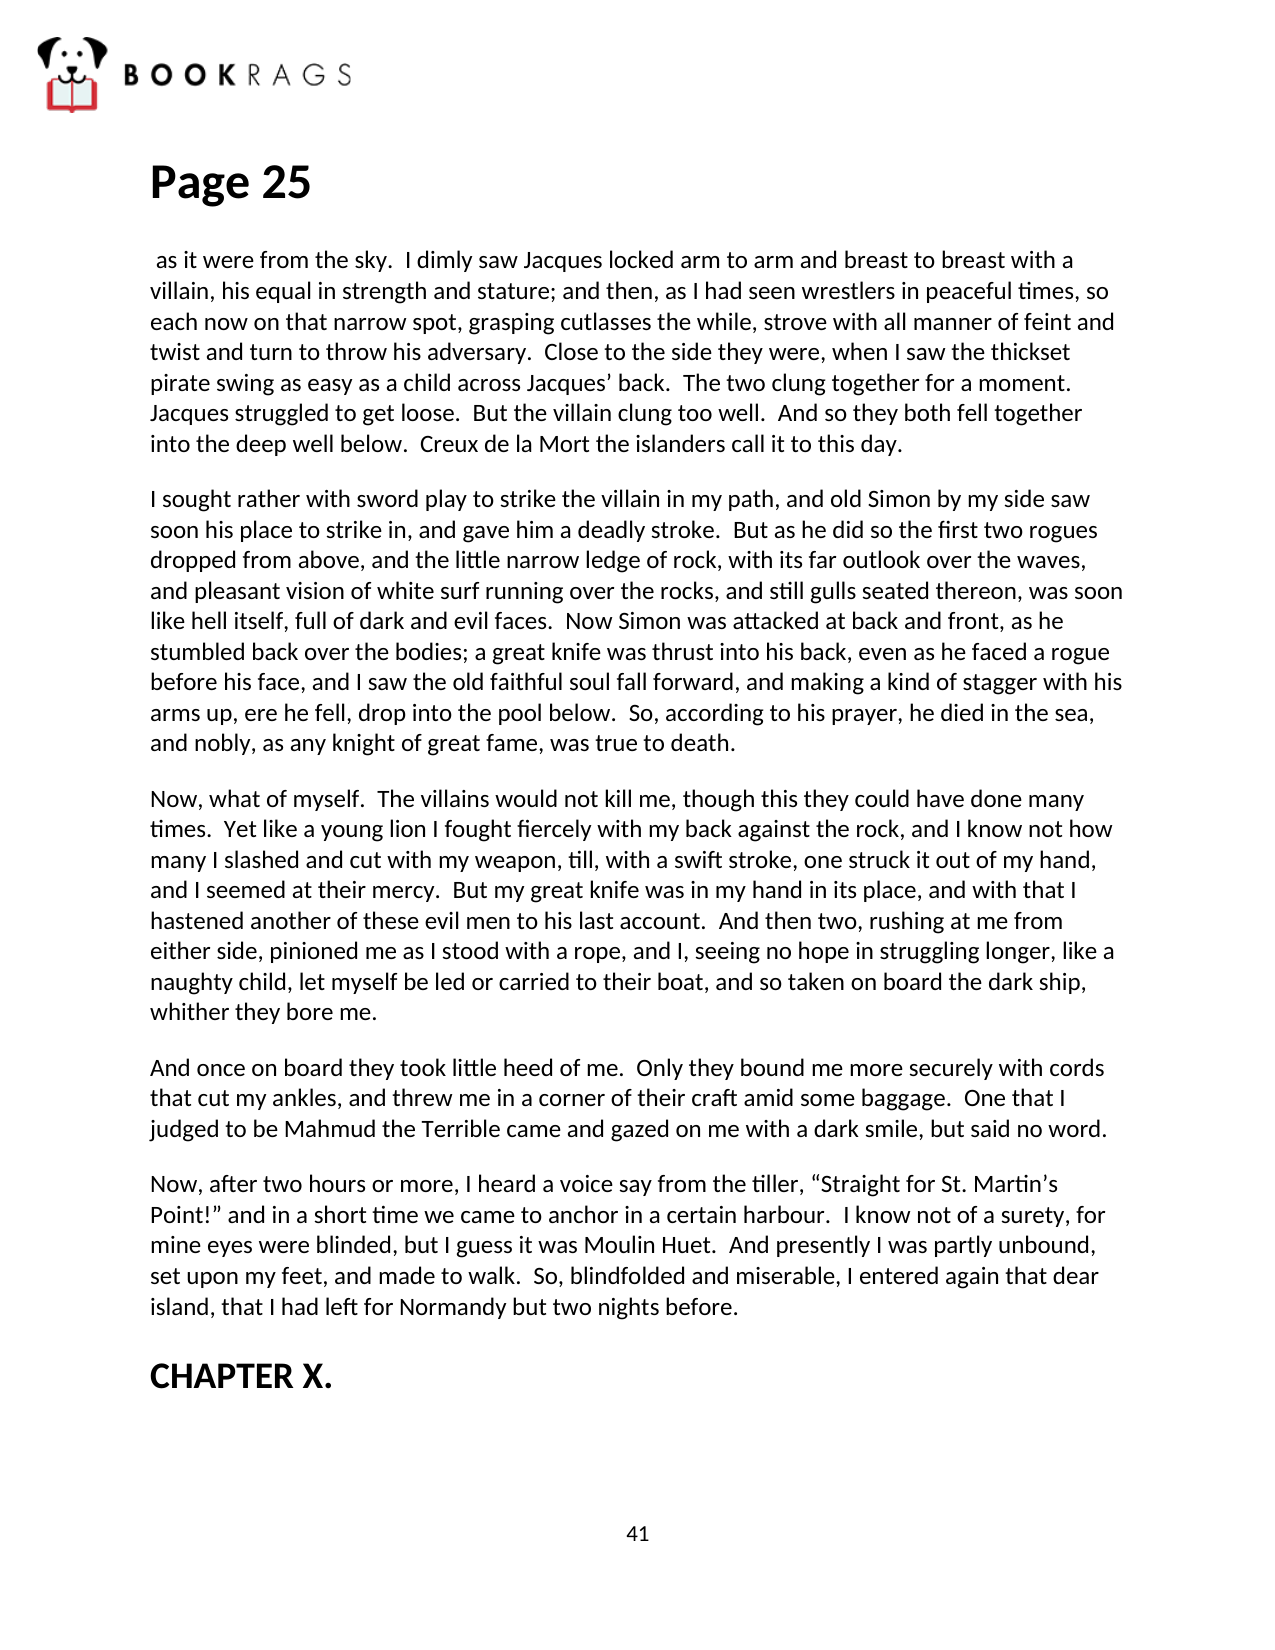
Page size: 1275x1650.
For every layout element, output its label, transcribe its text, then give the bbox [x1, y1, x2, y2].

text as it were from the sky. I dimly saw Jacques locked arm to arm and breast to breast with a villain, his equal in strength and stature; and then, as I had seen wrestlers in peaceful times, so each now on that narrow spot, grasping cutlasses the while, strove with all manner of feint and twist and turn to throw his adversary. Close to the side they were, when I saw the thickset pirate swing as easy as a child across Jacques’ back. The two clung together for a moment. Jacques struggled to get loose. But the villain clung too well. And so they both fell together into the deep well below. Creux de la Mort the islanders call it to this day. [150, 244, 1125, 458]
picture [37, 37, 351, 113]
text CHAPTER X. [150, 1352, 1125, 1398]
text Page 25 [150, 150, 1125, 211]
text And once on board they took little heed of me. Only they bound me more securely with cords that cut my ankles, and threw me in a corner of their craft amid some baggage. One that I judged to be Mahmud the Terrible came and gazed on me with a dark smile, but said no word. [150, 1052, 1125, 1144]
text I sought rather with sword play to strike the villain in my path, and old Simon by my side saw soon his place to strike in, and gave him a deadly stroke. But as he did so the first two rogues dropped from above, and the little narrow ledge of rock, with its far outlook over the waves, and pleasant vision of white surf running over the rocks, and still gulls seated thereon, was soon like hell itself, full of dark and evil faces. Now Simon was attacked at back and front, as he stumbled back over the bodies; a great knife was thrust into his back, even as he faced a rogue before his face, and I saw the old faithful soul fall forward, and making a kind of stagger with his arms up, ere he fell, drop into the pool below. So, according to his prayer, he died in the sea, and nobly, as any knight of great fame, was true to death. [150, 483, 1125, 758]
text Now, after two hours or more, I heard a voice say from the tiller, “Straight for St. Martin’s Point!” and in a short time we came to anchor in a certain harbour. I know not of a surety, for mine eyes were blinded, but I guess it was Moulin Huet. And presently I was partly unbound, set upon my feet, and made to walk. So, blindfolded and miserable, I entered again that dear island, that I had left for Normandy but two nights before. [150, 1169, 1125, 1321]
text Now, what of myself. The villains would not kill me, though this they could have done many times. Yet like a young lion I fought fiercely with my back against the rock, and I know not how many I slashed and cut with my weapon, till, with a swift stroke, one struck it out of my hand, and I seemed at their mercy. But my great knife was in my hand in its place, and with that I hastened another of these evil men to his last account. And then two, rushing at me from either side, pinioned me as I stood with a rope, and I, seeing no hope in struggling longer, like a naughty child, let myself be led or carried to their boat, and so taken on board the dark ship, whither they bore me. [150, 783, 1125, 1027]
